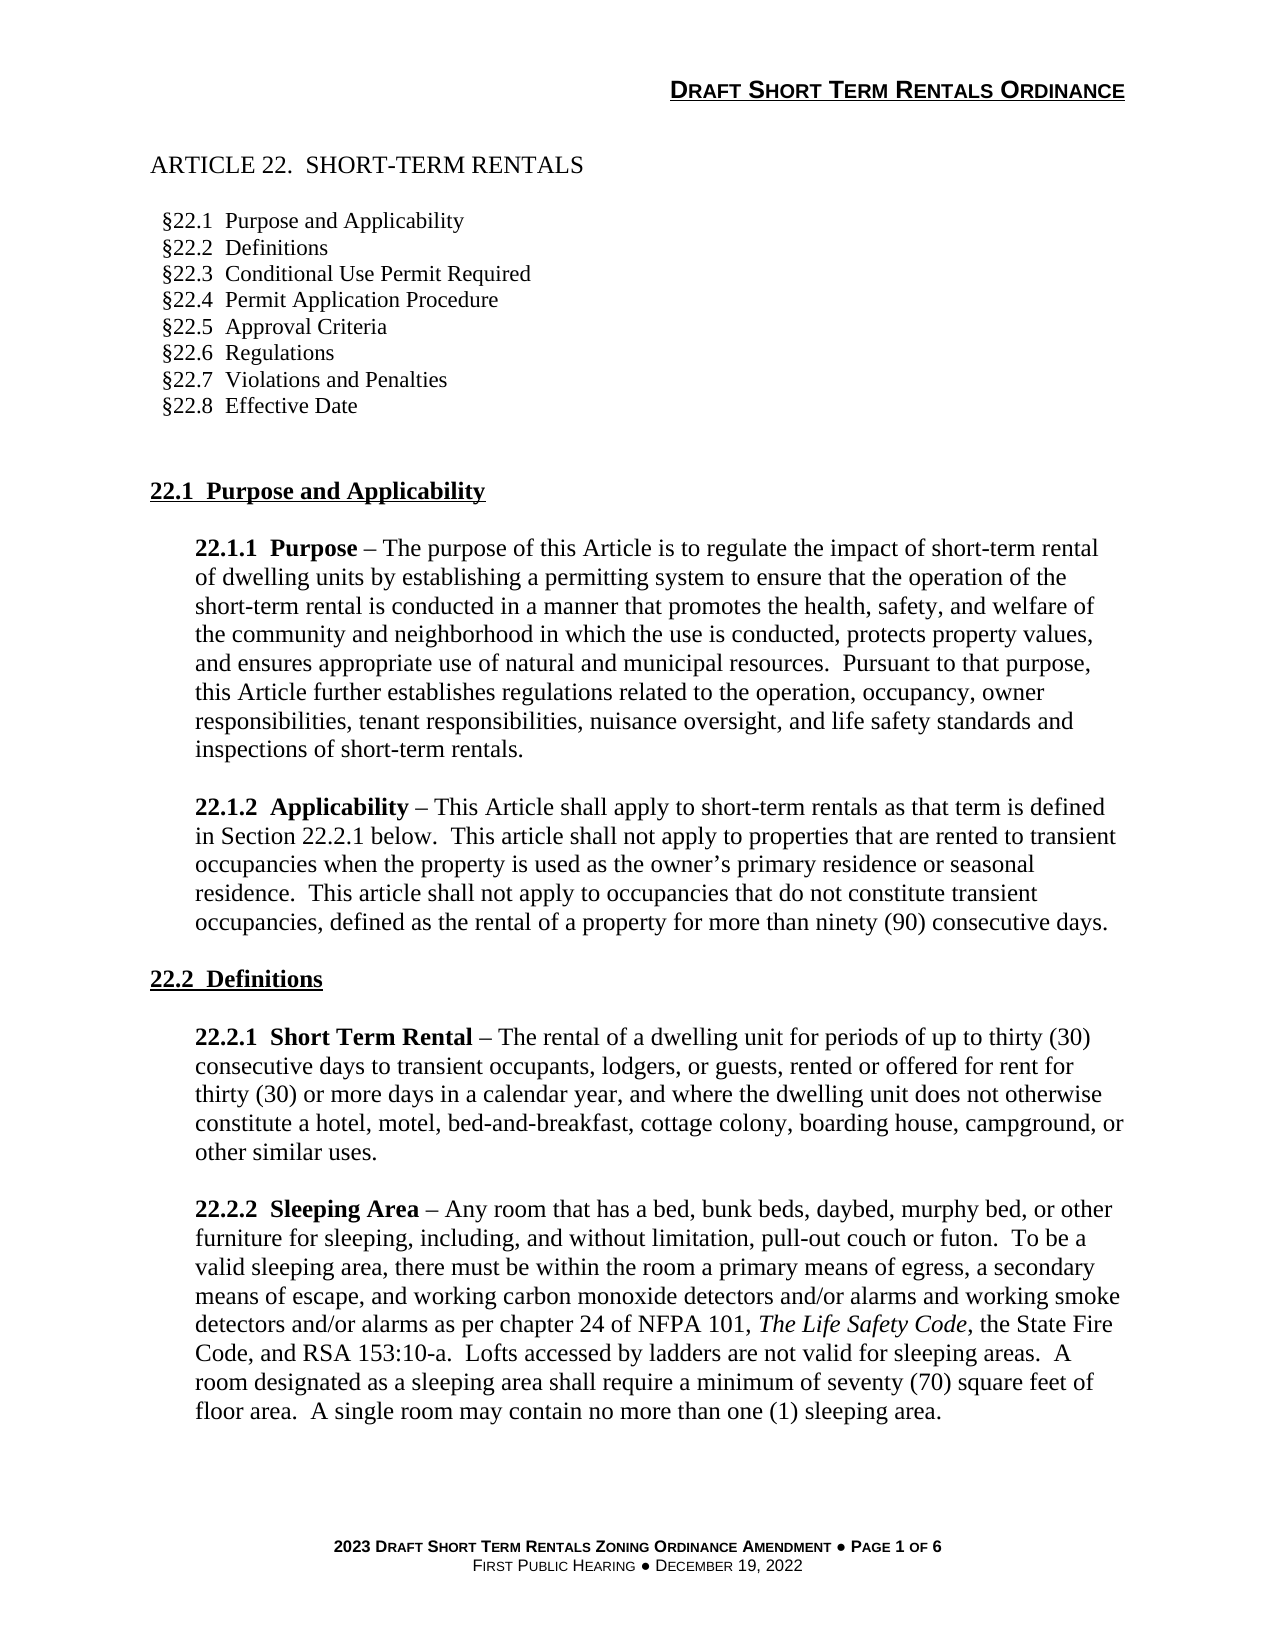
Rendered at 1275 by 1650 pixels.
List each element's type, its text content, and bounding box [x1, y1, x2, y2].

text §22.6 Regulations [150, 339, 1125, 366]
text 22.2.1 Short Term Rental – The rental of a dwelling unit for periods of up to thirty (30) consecutive days to transient occupants, lodgers, or guests, rented or offered for rent for thirty (30) or more days in a calendar year, and where the dwelling unit does not otherwise constitute a hotel, motel, bed-and-breakfast, cottage colony, boarding house, campground, or other similar uses. [195, 1022, 1125, 1166]
text §22.2 Definitions [150, 234, 1125, 260]
text §22.3 Conditional Use Permit Required [150, 260, 1125, 287]
text 22.1.2 Applicability – This Article shall apply to short-term rentals as that term is defined in Section 22.2.1 below. This article shall not apply to properties that are rented to transient occupancies when the property is used as the owner’s primary residence or seasonal residence. This article shall not apply to occupancies that do not constitute transient occupancies, defined as the rental of a property for more than ninety (90) consecutive days. [195, 792, 1125, 936]
text 22.2.2 Sleeping Area – Any room that has a bed, bunk beds, daybed, murphy bed, or other furniture for sleeping, including, and without limitation, pull-out couch or futon. To be a valid sleeping area, there must be within the room a primary means of egress, a secondary means of escape, and working carbon monoxide detectors and/or alarms and working smoke detectors and/or alarms as per chapter 24 of NFPA 101, The Life Safety Code, the State Fire Code, and RSA 153:10-a. Lofts accessed by ladders are not valid for sleeping areas. A room designated as a sleeping area shall require a minimum of seventy (70) square feet of floor area. A single room may contain no more than one (1) sleeping area. [195, 1194, 1125, 1424]
text 22.1.1 Purpose – The purpose of this Article is to regulate the impact of short-term rental of dwelling units by establishing a permitting system to ensure that the operation of the short-term rental is conducted in a manner that promotes the health, safety, and welfare of the community and neighborhood in which the use is conducted, protects property values, and ensures appropriate use of natural and municipal resources. Pursuant to that purpose, this Article further establishes regulations related to the operation, occupancy, owner responsibilities, tenant responsibilities, nuisance oversight, and life safety standards and inspections of short-term rentals. [195, 533, 1125, 763]
text §22.4 Permit Application Procedure [150, 287, 1125, 313]
text §22.8 Effective Date [150, 392, 1125, 418]
text ARTICLE 22. SHORT-TERM RENTALS [150, 150, 1125, 179]
text 22.2 Definitions [150, 964, 1125, 993]
text §22.1 Purpose and Applicability [150, 207, 1125, 234]
text 22.1 Purpose and Applicability [150, 476, 1125, 504]
text §22.5 Approval Criteria [150, 313, 1125, 339]
text §22.7 Violations and Penalties [150, 366, 1125, 392]
